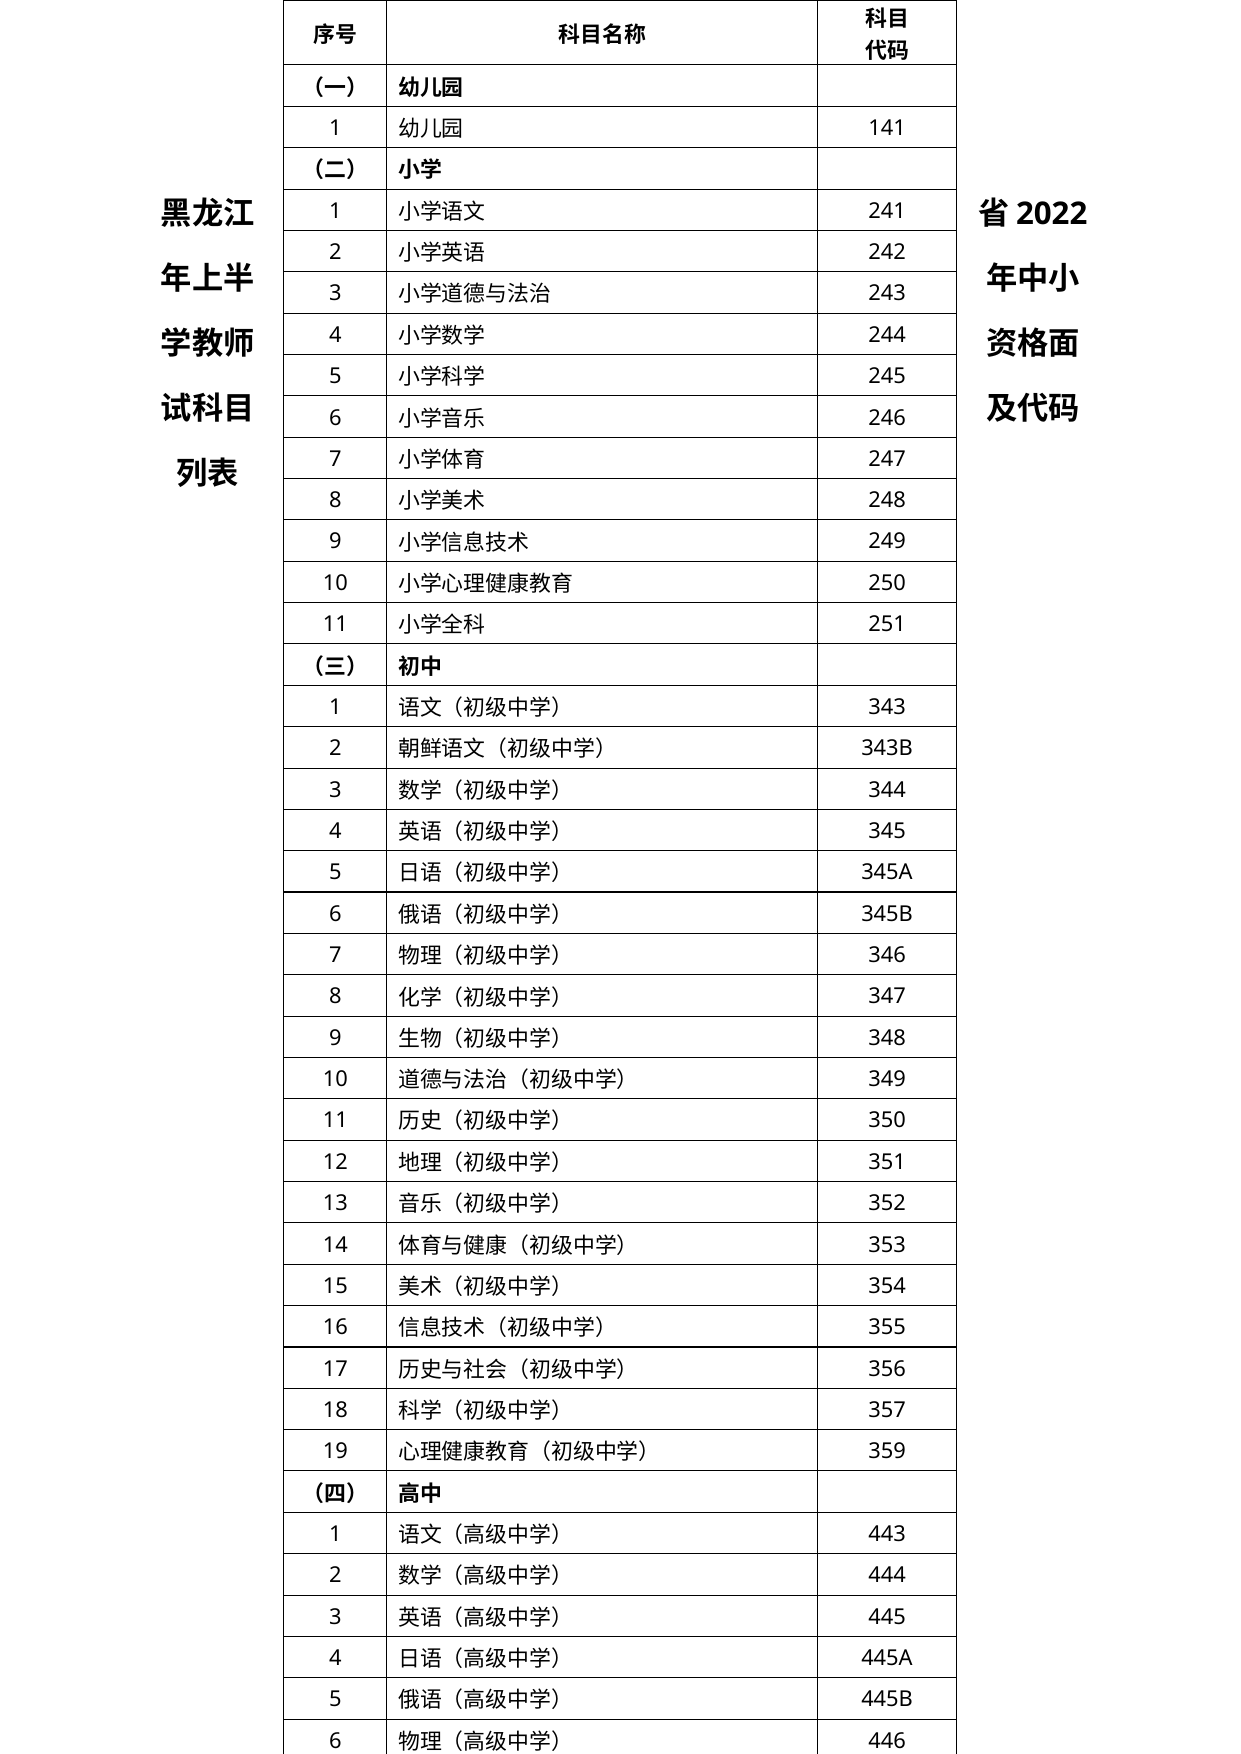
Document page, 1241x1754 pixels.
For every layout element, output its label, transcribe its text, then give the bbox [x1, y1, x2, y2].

table_cell 19 [284, 1430, 386, 1470]
table_cell 354 [818, 1265, 956, 1305]
table_cell 359 [818, 1430, 956, 1470]
table_cell 5 [284, 355, 386, 395]
table_cell 小学全科 [387, 603, 817, 643]
table_cell 幼儿园 [387, 107, 817, 147]
table_cell 历史（初级中学） [387, 1099, 817, 1139]
table_cell 5 [284, 851, 386, 891]
table_cell （三） [284, 644, 386, 685]
text 黑龙江省2022年上半年中小学教师资格面试科目及代码列表 [957, 178, 1090, 503]
table_cell 15 [284, 1265, 386, 1305]
table_cell 6 [284, 1720, 386, 1754]
table_cell 356 [818, 1348, 956, 1388]
table_cell 3 [284, 769, 386, 809]
table_cell 日语（高级中学） [387, 1637, 817, 1677]
table_cell 17 [284, 1348, 386, 1388]
table_cell 13 [284, 1182, 386, 1222]
table_header 科目名称 [387, 1, 817, 64]
table_cell 小学科学 [387, 355, 817, 395]
table_cell 道德与法治（初级中学） [387, 1058, 817, 1098]
table_cell 信息技术（初级中学） [387, 1306, 817, 1346]
table_cell [818, 65, 956, 106]
table_cell 4 [284, 1637, 386, 1677]
table_cell 心理健康教育（初级中学） [387, 1430, 817, 1470]
table_cell 语文（高级中学） [387, 1513, 817, 1553]
table_cell 5 [284, 1678, 386, 1718]
table_cell 3 [284, 272, 386, 312]
table_cell 数学（高级中学） [387, 1554, 817, 1594]
table_cell 352 [818, 1182, 956, 1222]
table_cell 345 [818, 810, 956, 850]
table_cell 343B [818, 727, 956, 767]
table_cell 241 [818, 190, 956, 230]
table_cell 英语（初级中学） [387, 810, 817, 850]
table_cell 250 [818, 562, 956, 602]
table_cell 245 [818, 355, 956, 395]
table_cell 444 [818, 1554, 956, 1594]
table_cell 2 [284, 1554, 386, 1594]
table_cell 3 [284, 1596, 386, 1636]
table_cell 小学音乐 [387, 396, 817, 437]
text 黑龙江省2022年上半年中小学教师资格面试科目及代码列表 [150, 178, 283, 503]
table_cell 历史与社会（初级中学） [387, 1348, 817, 1388]
table_cell 英语（高级中学） [387, 1596, 817, 1636]
table_cell 1 [284, 686, 386, 726]
table_cell 语文（初级中学） [387, 686, 817, 726]
table_cell 249 [818, 520, 956, 561]
table_cell 346 [818, 934, 956, 974]
table_cell 443 [818, 1513, 956, 1553]
table_cell 地理（初级中学） [387, 1141, 817, 1181]
table_cell 1 [284, 1513, 386, 1553]
table_cell 18 [284, 1389, 386, 1429]
table_cell 7 [284, 438, 386, 478]
table_cell [818, 148, 956, 188]
table_cell 俄语（初级中学） [387, 893, 817, 933]
table_cell 445A [818, 1637, 956, 1677]
table_cell 音乐（初级中学） [387, 1182, 817, 1222]
table_cell 小学心理健康教育 [387, 562, 817, 602]
table_cell 1 [284, 107, 386, 147]
table_cell 244 [818, 314, 956, 354]
table_cell 4 [284, 314, 386, 354]
table_cell 350 [818, 1099, 956, 1139]
table_cell 小学信息技术 [387, 520, 817, 561]
table_cell [818, 1471, 956, 1512]
table_cell 1 [284, 190, 386, 230]
table_cell 美术（初级中学） [387, 1265, 817, 1305]
table_cell [818, 644, 956, 685]
table_cell （四） [284, 1471, 386, 1512]
table_cell 6 [284, 396, 386, 437]
table_cell 446 [818, 1720, 956, 1754]
table_cell 体育与健康（初级中学） [387, 1223, 817, 1264]
table_cell 9 [284, 520, 386, 561]
table_header 序号 [284, 1, 386, 64]
table_cell 8 [284, 975, 386, 1016]
table_cell 445 [818, 1596, 956, 1636]
table_cell 445B [818, 1678, 956, 1718]
table_cell 141 [818, 107, 956, 147]
table_cell 347 [818, 975, 956, 1016]
table_cell 数学（初级中学） [387, 769, 817, 809]
table_cell 345A [818, 851, 956, 891]
table_cell 俄语（高级中学） [387, 1678, 817, 1718]
table_cell 11 [284, 603, 386, 643]
table_cell 2 [284, 727, 386, 767]
table_cell 11 [284, 1099, 386, 1139]
table_cell 初中 [387, 644, 817, 685]
table_cell 小学 [387, 148, 817, 188]
table_cell （二） [284, 148, 386, 188]
table_cell 物理（高级中学） [387, 1720, 817, 1754]
table_cell 科学（初级中学） [387, 1389, 817, 1429]
table_cell 生物（初级中学） [387, 1017, 817, 1057]
table_cell 小学数学 [387, 314, 817, 354]
table_cell 355 [818, 1306, 956, 1346]
table_cell 朝鲜语文（初级中学） [387, 727, 817, 767]
table_cell 4 [284, 810, 386, 850]
table_cell 10 [284, 562, 386, 602]
table_header 科目 代码 [818, 1, 956, 64]
table_cell 243 [818, 272, 956, 312]
table_cell 7 [284, 934, 386, 974]
table_cell 242 [818, 231, 956, 271]
table_cell 343 [818, 686, 956, 726]
table_cell 10 [284, 1058, 386, 1098]
table_cell 6 [284, 893, 386, 933]
table_cell 物理（初级中学） [387, 934, 817, 974]
table_cell 幼儿园 [387, 65, 817, 106]
table_cell 日语（初级中学） [387, 851, 817, 891]
table_cell 344 [818, 769, 956, 809]
table_cell 化学（初级中学） [387, 975, 817, 1016]
table_cell 247 [818, 438, 956, 478]
table_cell 246 [818, 396, 956, 437]
table_cell （一） [284, 65, 386, 106]
table_cell 349 [818, 1058, 956, 1098]
table_cell 353 [818, 1223, 956, 1264]
table_cell 351 [818, 1141, 956, 1181]
table_cell 12 [284, 1141, 386, 1181]
table_cell 348 [818, 1017, 956, 1057]
table_cell 9 [284, 1017, 386, 1057]
table_cell 小学英语 [387, 231, 817, 271]
table_cell 16 [284, 1306, 386, 1346]
table_cell 小学体育 [387, 438, 817, 478]
table_cell 2 [284, 231, 386, 271]
table_cell 251 [818, 603, 956, 643]
table_cell 高中 [387, 1471, 817, 1512]
table_cell 357 [818, 1389, 956, 1429]
table_cell 小学语文 [387, 190, 817, 230]
table_cell 248 [818, 479, 956, 519]
table_cell 345B [818, 893, 956, 933]
table_cell 8 [284, 479, 386, 519]
table_cell 小学美术 [387, 479, 817, 519]
table_cell 小学道德与法治 [387, 272, 817, 312]
table_cell 14 [284, 1223, 386, 1264]
